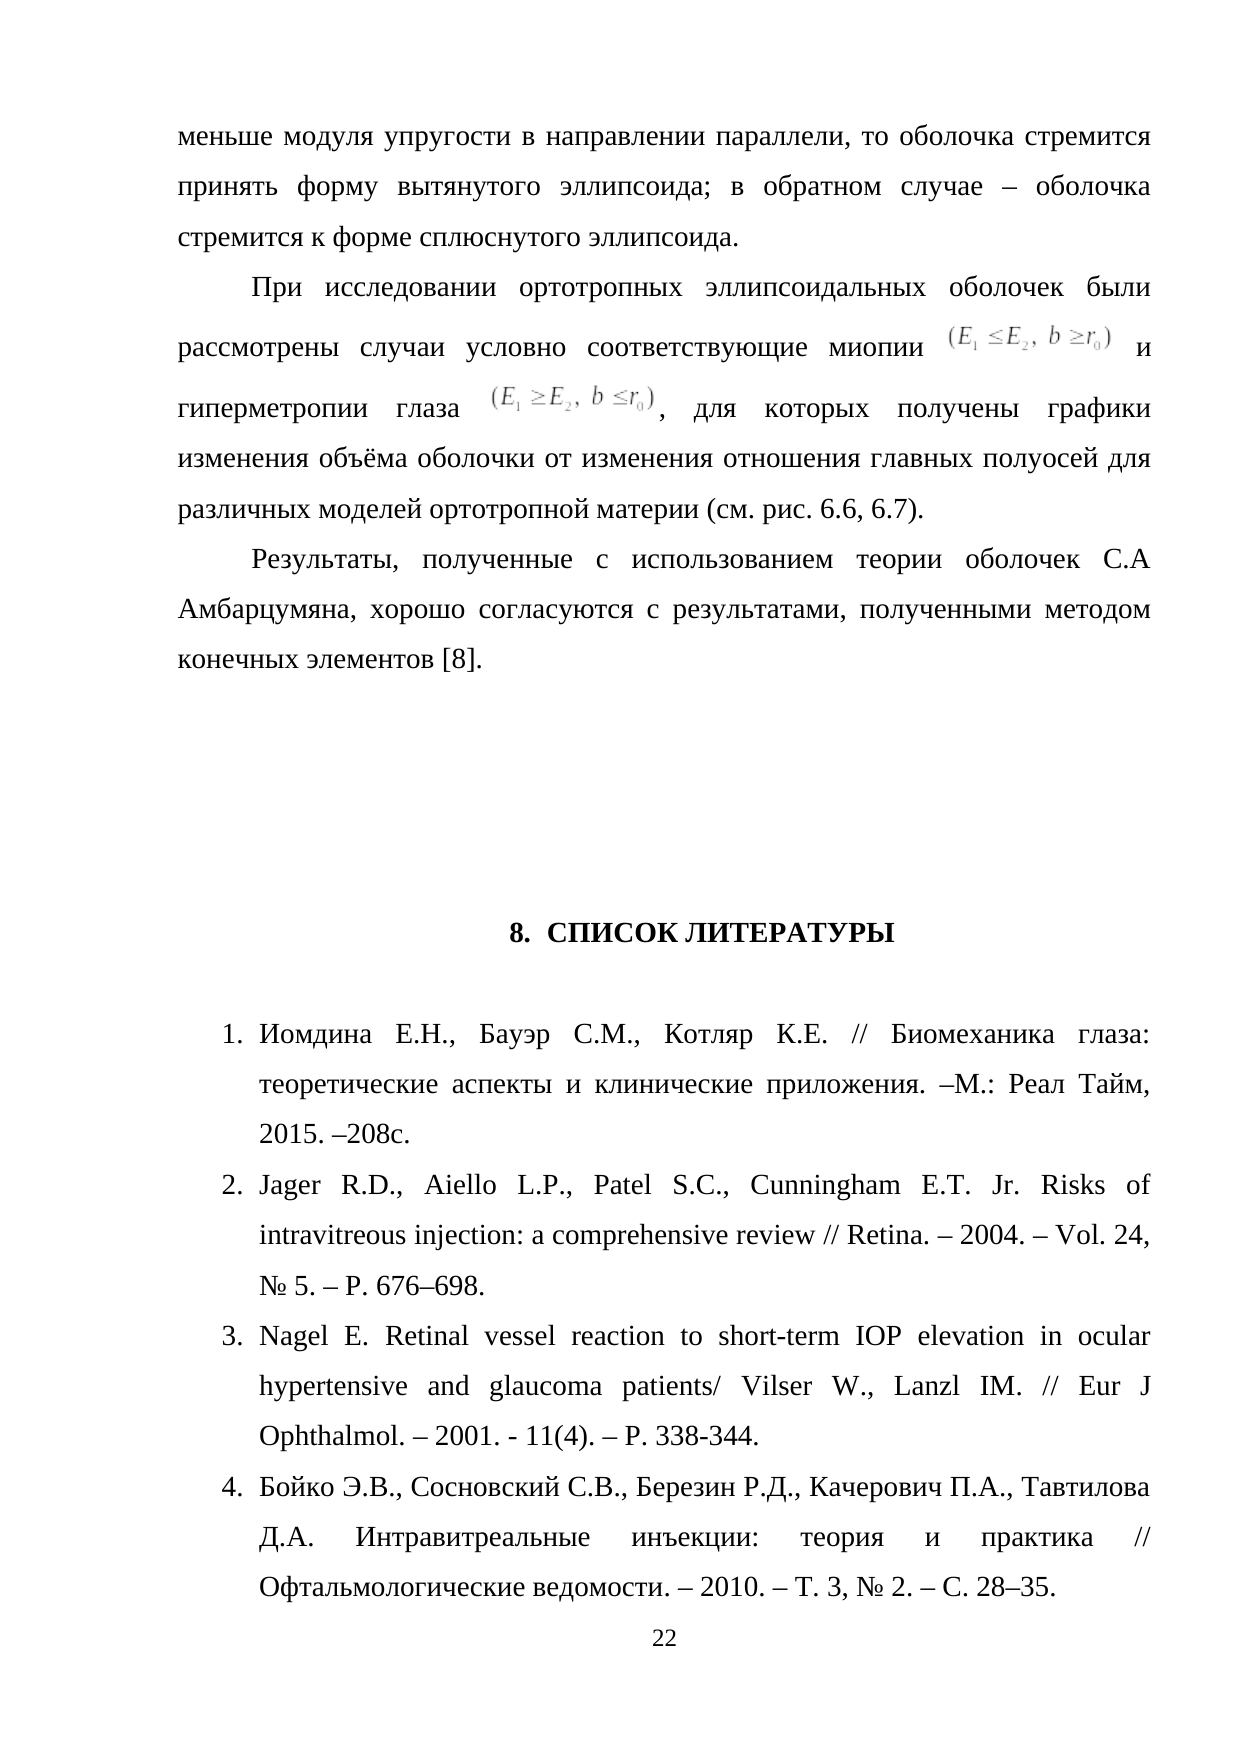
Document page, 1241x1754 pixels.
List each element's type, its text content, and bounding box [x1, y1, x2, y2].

list Nagel E. Retinal vessel reaction to short-term IOP elevation in ocular hypertensive and glaucoma patients/ Vilser W., Lanzl IM. // Eur J Ophthalmol. – 2001. - 11(4). – P. 338-344. [221, 1318, 1152, 1452]
list Бойко Э.В., Сосновский С.В., Березин Р.Д., Качерович П.А., Тавтилова Д.А. Интравитреальные инъекции: теория и практика // Офтальмологические ведомости. – 2010. – Т. 3, № 2. – С. 28–35. [221, 1469, 1152, 1603]
list Результаты, полученные с использованием теории оболочек С.А Амбарцумяна, хорошо согласуются с результатами, полученными методом конечных элементов [8]. [177, 541, 1152, 675]
list Jager R.D., Aiello L.P., Patel S.C., Cunningham E.T. Jr. Risks of intravitreous injection: a comprehensive review // Retina. – 2004. – Vol. 24, № 5. – P. 676–698. [221, 1167, 1152, 1301]
list СПИСОК ЛИТЕРАТУРЫ [252, 915, 1152, 949]
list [177, 118, 1152, 252]
list При исследовании ортотропных эллипсоидальных оболочек были рассмотрены случаи условно соответствующие миопии и гиперметропии глаза , для которых получены графики изменения объёма оболочки от изменения отношения главных полуосей для различных моделей ортотропной материи (см. рис. 6.6, 6.7). [177, 269, 1152, 524]
list Иомдина Е.Н., Бауэр С.М., Котляр К.Е. // Биомеханика глаза: теоретические аспекты и клинические приложения. –М.: Реал Тайм, 2015. –208с. [221, 1016, 1152, 1150]
